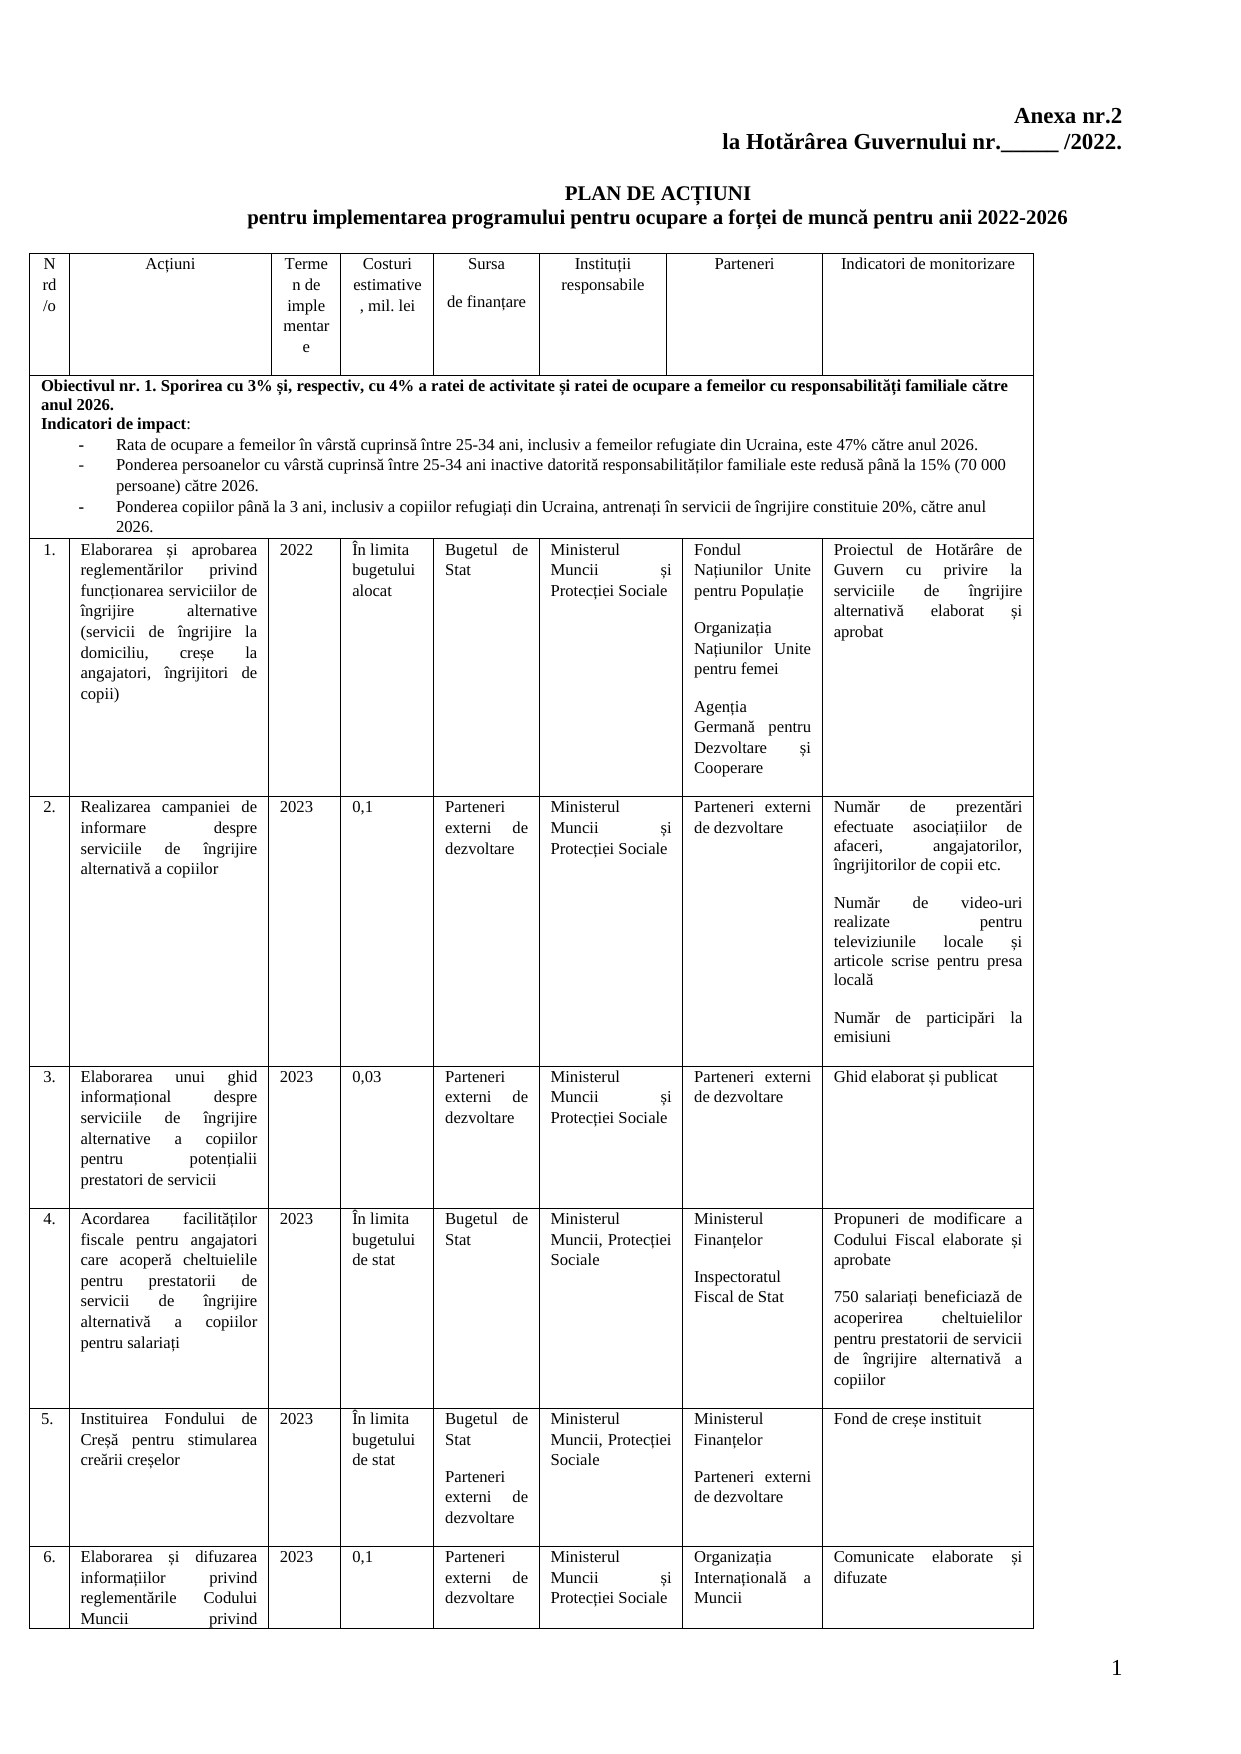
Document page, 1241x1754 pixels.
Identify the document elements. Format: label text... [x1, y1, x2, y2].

table_cell În limita bugetului de stat [341, 1409, 433, 1546]
table_cell Bugetul de Stat [434, 1209, 539, 1408]
table_cell Număr de prezentări efectuate asociațiilor de afaceri, angajatorilor, îngrijitorilor de copii etc. Număr de video-uri realizate pentru televiziunile locale și articole scrise pentru presa locală Număr de participări la emisiuni [823, 797, 1033, 1066]
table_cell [70, 1547, 268, 1628]
table_cell 2. [30, 797, 69, 1066]
table_cell Bugetul de Stat Parteneri externi de dezvoltare [434, 1409, 539, 1546]
table_cell Ministerul Muncii și Protecției Sociale [540, 539, 682, 796]
table_cell Parteneri externi de dezvoltare [683, 797, 822, 1066]
table_cell Ministerul Finanțelor Inspectoratul Fiscal de Stat [683, 1209, 822, 1408]
table_cell Obiectivul nr. 1. Sporirea cu 3% și, respectiv, cu 4% a ratei de activitate și ratei de ocupare a femeilor cu responsabilități familiale către anul 2026. Indicatori de impact: Rata de ocupare a femeilor în vârstă cuprinsă între 25-34 ani, inclusiv a femeilor refugiate din Ucraina, este 47% către anul 2026. Ponderea persoanelor cu vârstă cuprinsă între 25-34 ani inactive datorită responsabilităților familiale este redusă până la 15% (70 000 persoane) către 2026. Ponderea copiilor până la 3 ani, inclusiv a copiilor refugiați din Ucraina, antrenați în servicii de îngrijire constituie 20%, către anul 2026. [30, 376, 1033, 538]
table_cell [540, 1547, 682, 1628]
table_cell 1. [30, 539, 69, 796]
table_header Nrd/o [30, 254, 69, 374]
table_cell Acordarea facilităților fiscale pentru angajatori care acoperă cheltuielile pentru prestatorii de servicii de îngrijire alternativă a copiilor pentru salariați [70, 1209, 268, 1408]
text la Hotărârea Guvernului nr._____ /2022. [193, 128, 1122, 154]
table_cell 2022 [269, 539, 340, 796]
table_cell Ministerul Muncii și Protecției Sociale [540, 797, 682, 1066]
table_header Termen de implementare [272, 254, 340, 374]
table_cell În limita bugetului alocat [341, 539, 433, 796]
table_cell 2023 [269, 1209, 340, 1408]
text Anexa nr.2 [193, 102, 1122, 128]
table_cell 6. [30, 1547, 69, 1628]
table_cell 4. [30, 1209, 69, 1408]
table_header Costuri estimative, mil. lei [341, 254, 433, 374]
table_cell Ministerul Finanțelor Parteneri externi de dezvoltare [683, 1409, 822, 1546]
table_cell 2023 [269, 797, 340, 1066]
table_cell Propuneri de modificare a Codului Fiscal elaborate și aprobate 750 salariați beneficiază de acoperirea cheltuielilor pentru prestatorii de servicii de îngrijire alternativă a copiilor [823, 1209, 1033, 1408]
table_cell În limita bugetului de stat [341, 1209, 433, 1408]
table_cell 3. [30, 1067, 69, 1208]
table_header Indicatori de monitorizare [823, 254, 1033, 374]
table_cell 0,1 [341, 1547, 433, 1628]
table_cell 2023 [269, 1067, 340, 1208]
table_header Sursa de finanțare [434, 254, 539, 374]
table_cell Parteneri externi de dezvoltare [434, 797, 539, 1066]
table_cell 2023 [269, 1547, 340, 1628]
table_cell Ministerul Muncii, Protecției Sociale [540, 1409, 682, 1546]
table_cell Parteneri externi de dezvoltare [434, 1067, 539, 1208]
table_cell Elaborarea și aprobarea reglementărilor privind funcționarea serviciilor de îngrijire alternative (servicii de îngrijire la domiciliu, creșe la angajatori, îngrijitori de copii) [70, 539, 268, 796]
table_cell Fondul Națiunilor Unite pentru Populație Organizația Națiunilor Unite pentru femei Agenția Germană pentru Dezvoltare și Cooperare [683, 539, 822, 796]
table_cell Ministerul Muncii și Protecției Sociale [540, 1067, 682, 1208]
table_header Instituții responsabile [540, 254, 666, 374]
table_cell 0,03 [341, 1067, 433, 1208]
table_cell Elaborarea unui ghid informațional despre serviciile de îngrijire alternative a copiilor pentru potențialii prestatori de servicii [70, 1067, 268, 1208]
table_cell Realizarea campaniei de informare despre serviciile de îngrijire alternativă a copiilor [70, 797, 268, 1066]
table_cell Fond de creșe instituit [823, 1409, 1033, 1546]
table_cell Instituirea Fondului de Creșă pentru stimularea creării creșelor [70, 1409, 268, 1546]
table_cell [434, 1547, 539, 1628]
table_header Parteneri [667, 254, 822, 374]
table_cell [683, 1547, 822, 1628]
table_header Acțiuni [70, 254, 271, 374]
table_cell 2023 [269, 1409, 340, 1546]
table_cell 5. [30, 1409, 69, 1546]
table_cell Ministerul Muncii, Protecției Sociale [540, 1209, 682, 1408]
table_cell Bugetul de Stat [434, 539, 539, 796]
text pentru implementarea programului pentru ocupare a forței de muncă pentru anii 2022-2026 [193, 205, 1122, 229]
table_cell 0,1 [341, 797, 433, 1066]
table_cell Ghid elaborat și publicat [823, 1067, 1033, 1208]
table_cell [823, 1547, 1033, 1628]
text PLAN DE ACȚIUNI [193, 181, 1122, 205]
table_cell Proiectul de Hotărâre de Guvern cu privire la serviciile de îngrijire alternativă elaborat și aprobat [823, 539, 1033, 796]
table_cell Parteneri externi de dezvoltare [683, 1067, 822, 1208]
